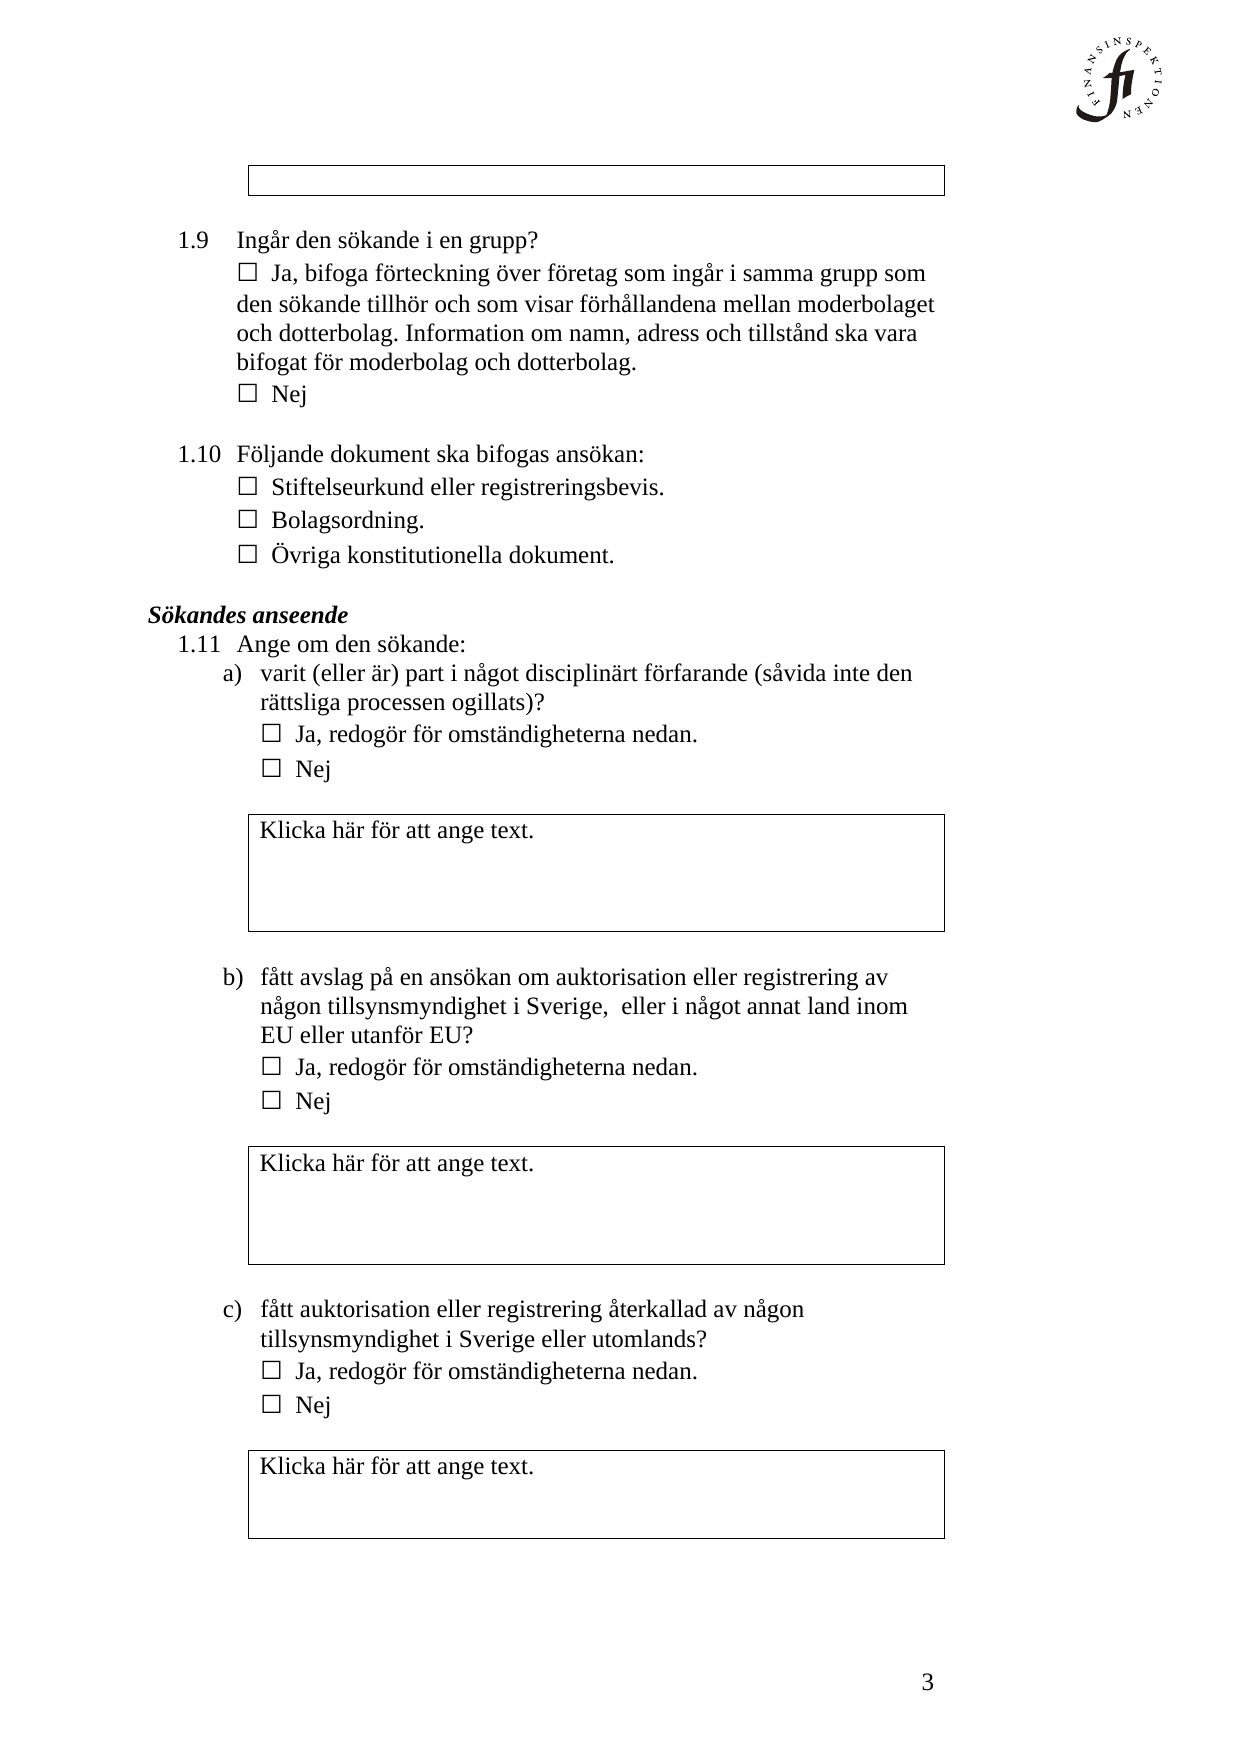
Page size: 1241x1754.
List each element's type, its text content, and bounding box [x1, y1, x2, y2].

text Nej [260, 1386, 945, 1421]
table_header [249, 166, 944, 195]
text Ja, bifoga förteckning över företag som ingår i samma grupp som den sökande tillhör och som visar förhållandena mellan moderbolaget och dotterbolag. Information om namn, adress och tillstånd ska vara bifogat för moderbolag och dotterbolag. [236, 254, 945, 376]
list Ingår den sökande i en grupp? [177, 225, 945, 254]
list fått auktorisation eller registrering återkallad av någon tillsynsmyndighet i Sverige eller utomlands? [223, 1294, 945, 1352]
list varit (eller är) part i något disciplinärt förfarande (såvida inte den rättsliga processen ogillats)? [223, 658, 945, 716]
table_header [249, 1147, 944, 1264]
list fått avslag på en ansökan om auktorisation eller registrering av någon tillsynsmyndighet i Sverige, eller i något annat land inom EU eller utanför EU? [223, 961, 945, 1049]
table_header [249, 1451, 944, 1538]
list Följande dokument ska bifogas ansökan: [177, 439, 945, 468]
text Nej [260, 750, 945, 784]
list Ange om den sökande: [177, 629, 945, 658]
text ☐ Stiftelseurkund eller registreringsbevis. [236, 468, 945, 502]
text Ja, redogör för omständigheterna nedan. [260, 1049, 945, 1083]
subtitle Sökandes anseende [148, 599, 945, 629]
text Ja, redogör för omständigheterna nedan. [260, 1352, 945, 1386]
text Nej [236, 376, 945, 410]
text ☐ Övriga konstitutionella dokument. [236, 536, 945, 570]
text ☐ Bolagsordning. [236, 502, 945, 536]
table_header [249, 815, 944, 931]
text Ja, redogör för omständigheterna nedan. [260, 716, 945, 750]
text Nej [260, 1083, 945, 1117]
